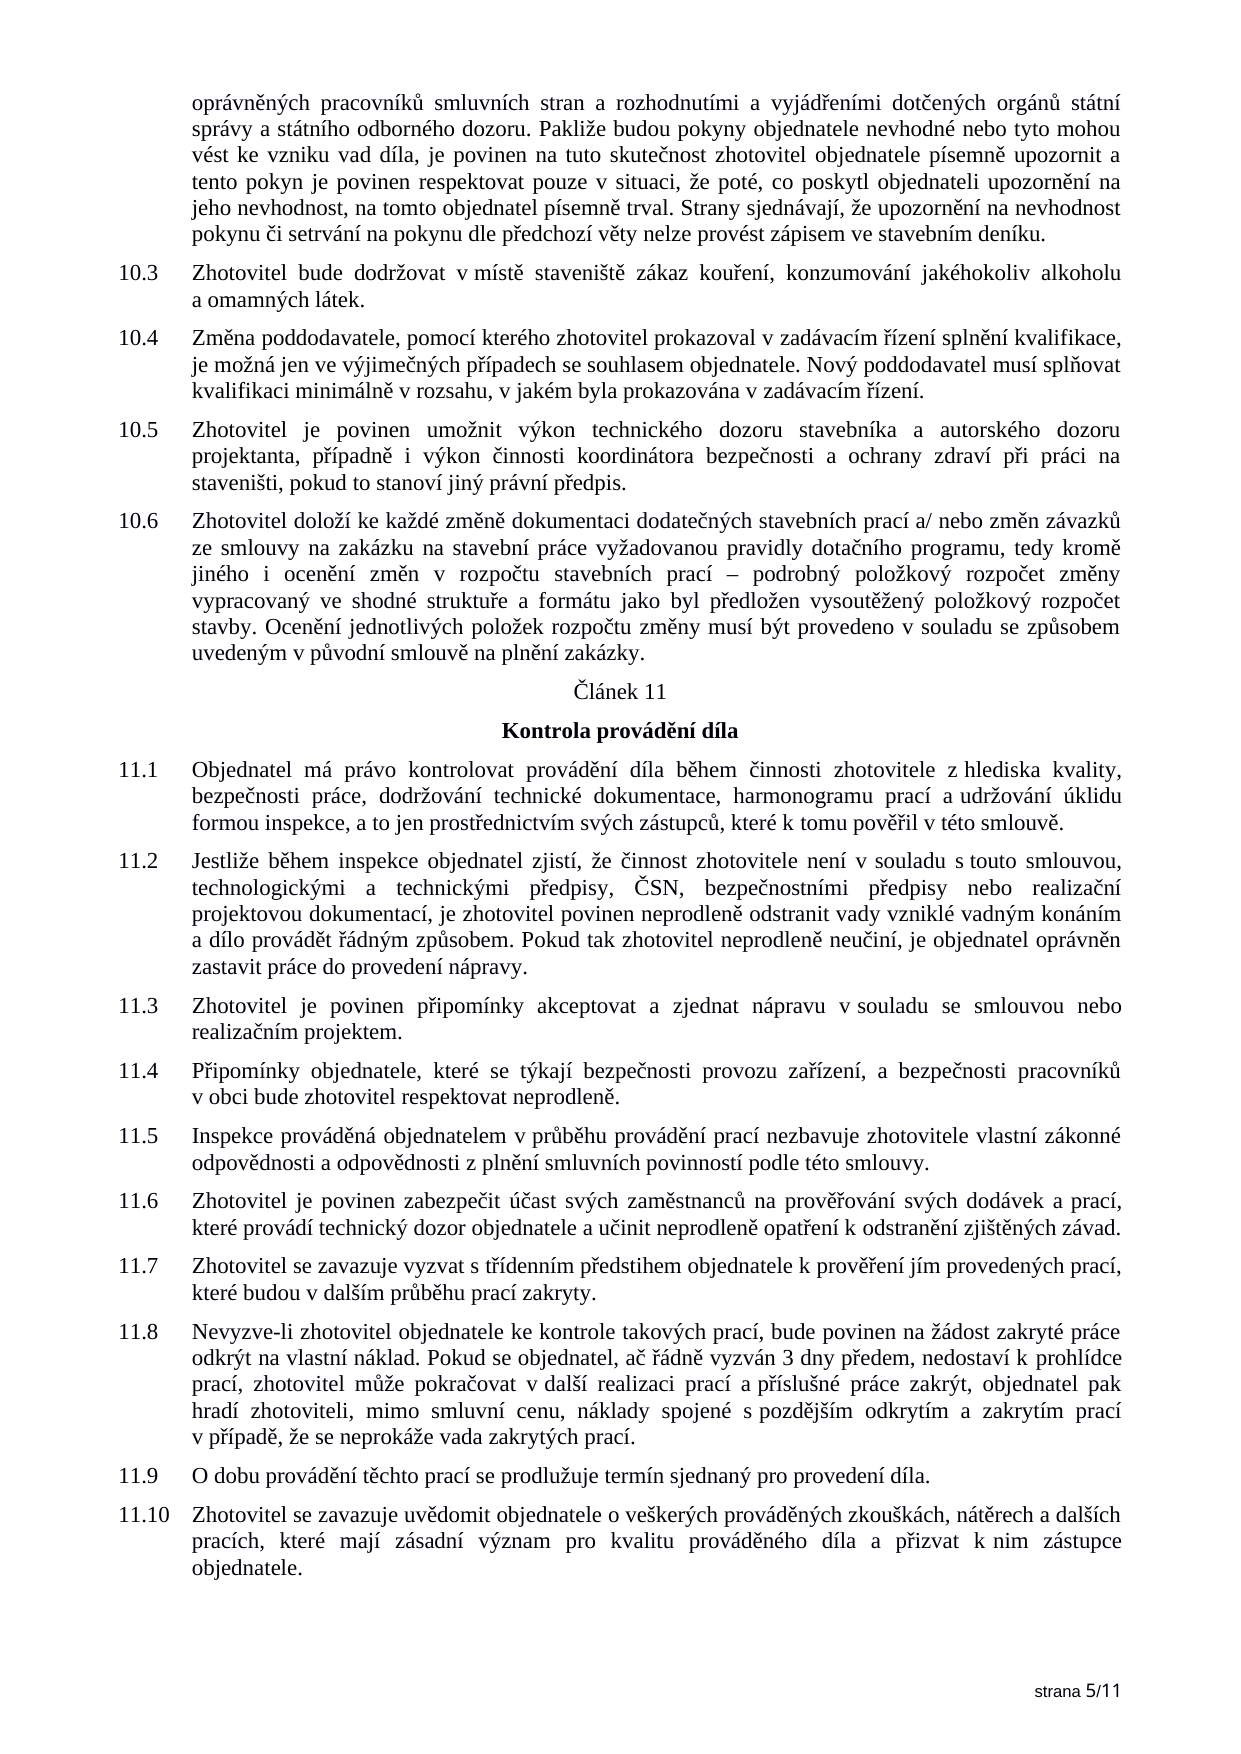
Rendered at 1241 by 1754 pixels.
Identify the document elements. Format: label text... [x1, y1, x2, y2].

list O dobu provádění těchto prací se prodlužuje termín sjednaný pro provedení díla. [118, 1462, 1122, 1488]
list Změna poddodavatele, pomocí kterého zhotovitel prokazoval v zadávacím řízení splnění kvalifikace, je možná jen ve výjimečných případech se souhlasem objednatele. Nový poddodavatel musí splňovat kvalifikaci minimálně v rozsahu, v jakém byla prokazována v zadávacím řízení. [118, 324, 1122, 403]
text Kontrola provádění díla [118, 717, 1122, 743]
list Zhotovitel je povinen umožnit výkon technického dozoru stavebníka a autorského dozoru projektanta, případně i výkon činnosti koordinátora bezpečnosti a ochrany zdraví při práci na staveništi, pokud to stanoví jiný právní předpis. [118, 416, 1122, 495]
list Zhotovitel je povinen připomínky akceptovat a zjednat nápravu v souladu se smlouvou nebo realizačním projektem. [118, 992, 1122, 1044]
list Zhotovitel se zavazuje vyzvat s třídenním předstihem objednatele k prověření jím provedených prací, které budou v dalším průběhu prací zakryty. [118, 1253, 1122, 1305]
list Jestliže během inspekce objednatel zjistí, že činnost zhotovitele není v souladu s touto smlouvou, technologickými a technickými předpisy, ČSN, bezpečnostními předpisy nebo realizační projektovou dokumentací, je zhotovitel povinen neprodleně odstranit vady vzniklé vadným konáním a dílo provádět řádným způsobem. Pokud tak zhotovitel neprodleně neučiní, je objednatel oprávněn zastavit práce do provedení nápravy. [118, 847, 1122, 979]
list Objednatel má právo kontrolovat provádění díla během činnosti zhotovitele z hlediska kvality, bezpečnosti práce, dodržování technické dokumentace, harmonogramu prací a udržování úklidu formou inspekce, a to jen prostřednictvím svých zástupců, které k tomu pověřil v této smlouvě. [118, 756, 1122, 835]
list Připomínky objednatele, které se týkají bezpečnosti provozu zařízení, a bezpečnosti pracovníků v obci bude zhotovitel respektovat neprodleně. [118, 1057, 1122, 1110]
list Zhotovitel bude dodržovat v místě staveniště zákaz kouření, konzumování jakéhokoliv alkoholu a omamných látek. [118, 259, 1122, 312]
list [118, 89, 1122, 247]
list Zhotovitel doloží ke každé změně dokumentaci dodatečných stavebních prací a/ nebo změn závazků ze smlouvy na zakázku na stavební práce vyžadovanou pravidly dotačního programu, tedy kromě jiného i ocenění změn v rozpočtu stavebních prací – podrobný položkový rozpočet změny vypracovaný ve shodné struktuře a formátu jako byl předložen vysoutěžený položkový rozpočet stavby. Ocenění jednotlivých položek rozpočtu změny musí být provedeno v souladu se způsobem uvedeným v původní smlouvě na plnění zakázky. [118, 508, 1122, 666]
list Zhotovitel je povinen zabezpečit účast svých zaměstnanců na prověřování svých dodávek a prací, které provádí technický dozor objednatele a učinit neprodleně opatření k odstranění zjištěných závad. [118, 1187, 1122, 1240]
list Inspekce prováděná objednatelem v průběhu provádění prací nezbavuje zhotovitele vlastní zákonné odpovědnosti a odpovědnosti z plnění smluvních povinností podle této smlouvy. [118, 1122, 1122, 1175]
list Nevyzve-li zhotovitel objednatele ke kontrole takových prací, bude povinen na žádost zakryté práce odkrýt na vlastní náklad. Pokud se objednatel, ač řádně vyzván 3 dny předem, nedostaví k prohlídce prací, zhotovitel může pokračovat v další realizaci prací a příslušné práce zakrýt, objednatel pak hradí zhotoviteli, mimo smluvní cenu, náklady spojené s pozdějším odkrytím a zakrytím prací v případě, že se neprokáže vada zakrytých prací. [118, 1318, 1122, 1449]
text Článek 11 [118, 678, 1122, 704]
list Zhotovitel se zavazuje uvědomit objednatele o veškerých prováděných zkouškách, nátěrech a dalších pracích, které mají zásadní význam pro kvalitu prováděného díla a přizvat k nim zástupce objednatele. [118, 1501, 1122, 1580]
